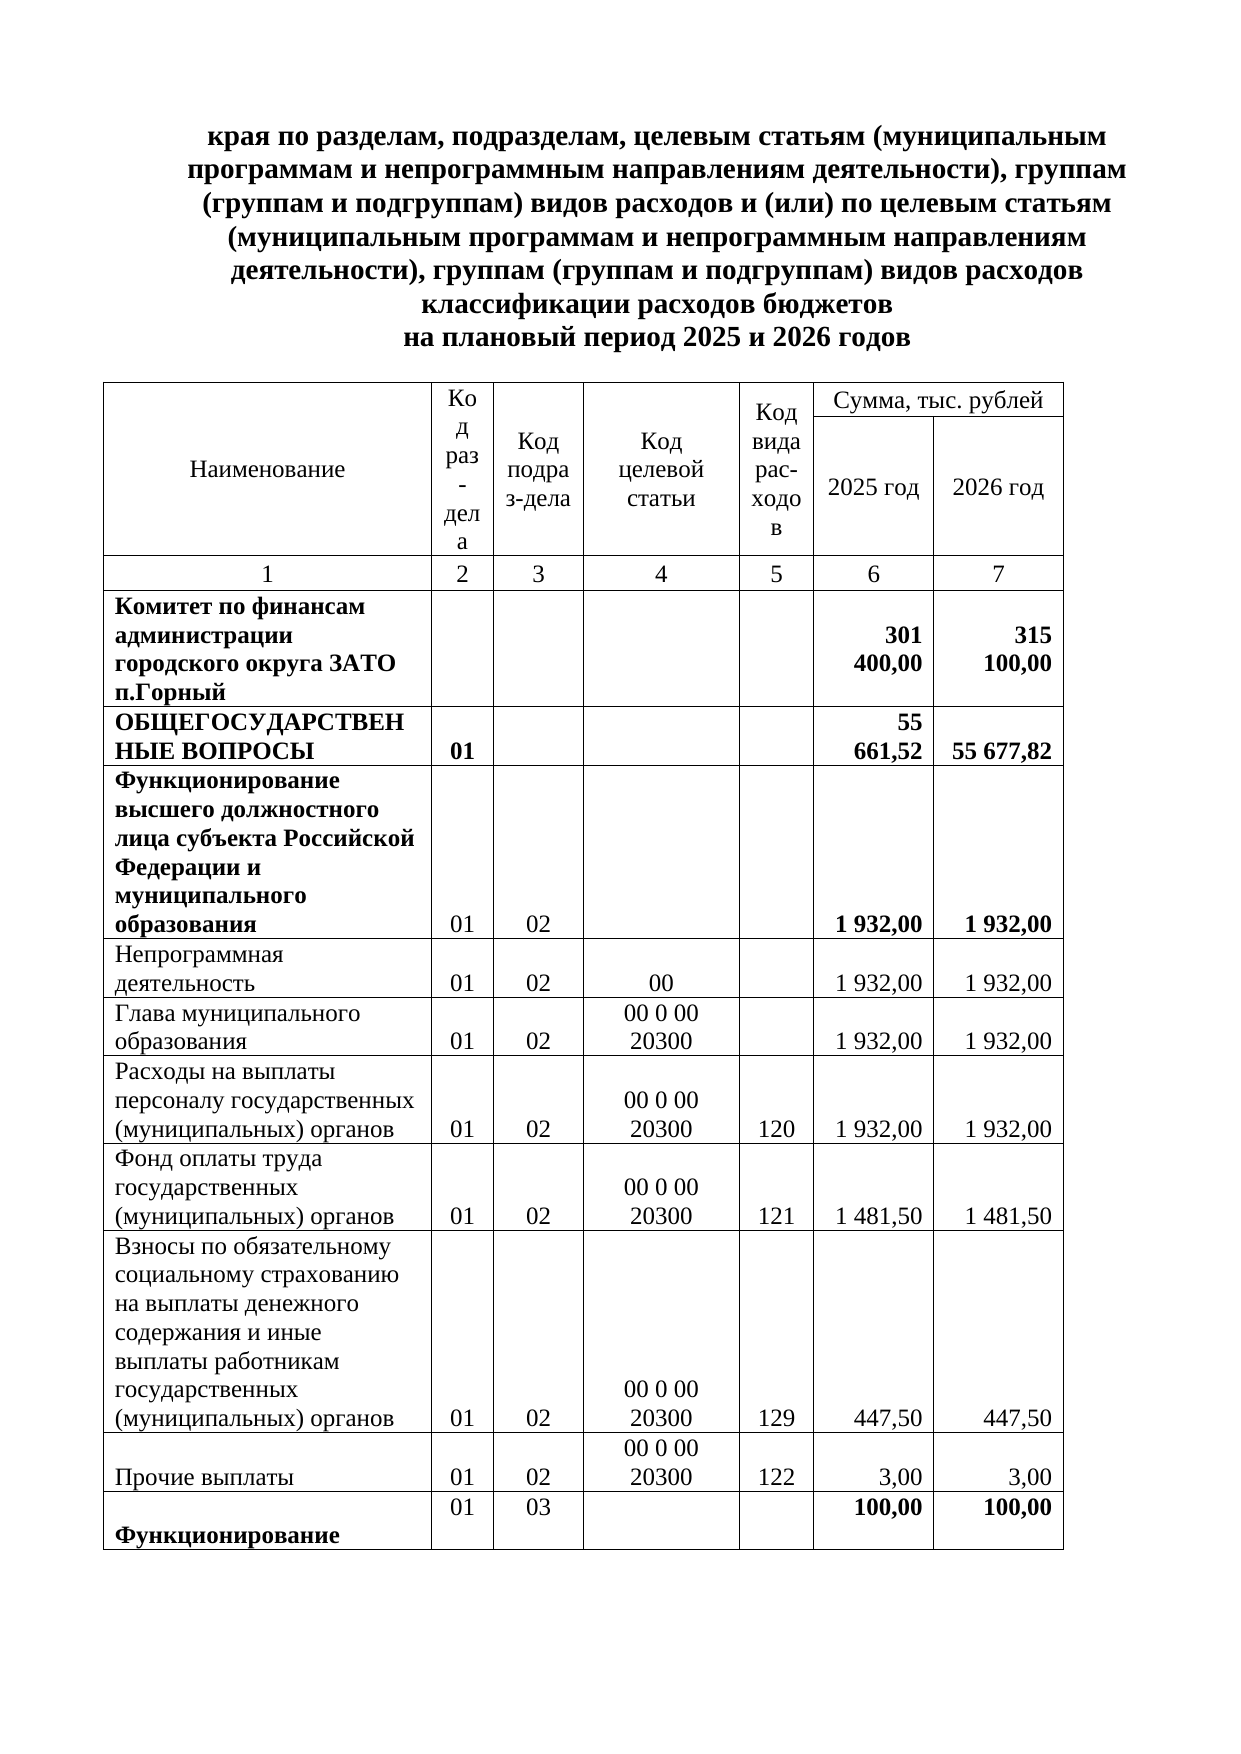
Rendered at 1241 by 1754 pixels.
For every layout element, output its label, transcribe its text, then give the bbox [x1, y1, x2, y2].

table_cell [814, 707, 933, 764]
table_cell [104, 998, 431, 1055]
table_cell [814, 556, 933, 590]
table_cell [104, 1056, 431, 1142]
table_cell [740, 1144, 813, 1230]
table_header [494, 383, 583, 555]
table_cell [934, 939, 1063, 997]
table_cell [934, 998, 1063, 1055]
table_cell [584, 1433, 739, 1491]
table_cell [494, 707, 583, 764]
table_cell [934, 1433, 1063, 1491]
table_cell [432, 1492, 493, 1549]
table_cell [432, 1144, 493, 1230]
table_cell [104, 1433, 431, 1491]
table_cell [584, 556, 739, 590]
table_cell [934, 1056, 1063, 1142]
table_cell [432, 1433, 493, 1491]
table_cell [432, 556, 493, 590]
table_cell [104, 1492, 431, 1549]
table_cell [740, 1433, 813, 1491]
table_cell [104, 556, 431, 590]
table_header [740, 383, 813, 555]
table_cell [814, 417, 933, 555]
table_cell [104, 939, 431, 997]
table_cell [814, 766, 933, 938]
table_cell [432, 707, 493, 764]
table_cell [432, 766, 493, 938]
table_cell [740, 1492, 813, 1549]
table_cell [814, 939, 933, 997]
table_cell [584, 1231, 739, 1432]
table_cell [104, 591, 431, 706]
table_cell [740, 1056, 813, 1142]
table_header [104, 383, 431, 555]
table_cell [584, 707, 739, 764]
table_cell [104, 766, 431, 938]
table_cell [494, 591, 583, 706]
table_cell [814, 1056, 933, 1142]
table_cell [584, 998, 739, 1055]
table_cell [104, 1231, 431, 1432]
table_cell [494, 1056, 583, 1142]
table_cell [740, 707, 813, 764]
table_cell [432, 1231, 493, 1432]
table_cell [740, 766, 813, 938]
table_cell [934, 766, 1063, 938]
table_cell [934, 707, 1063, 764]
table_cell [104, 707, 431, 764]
text края по разделам, подразделам, целевым статьям (муниципальным программам и непрограммным направлениям деятельности), группам (группам и подгруппам) видов расходов и (или) по целевым статьям (муниципальным программам и непрограммным направлениям деятельности), группам (группам и подгруппам) видов расходов классификации расходов бюджетов [177, 118, 1137, 319]
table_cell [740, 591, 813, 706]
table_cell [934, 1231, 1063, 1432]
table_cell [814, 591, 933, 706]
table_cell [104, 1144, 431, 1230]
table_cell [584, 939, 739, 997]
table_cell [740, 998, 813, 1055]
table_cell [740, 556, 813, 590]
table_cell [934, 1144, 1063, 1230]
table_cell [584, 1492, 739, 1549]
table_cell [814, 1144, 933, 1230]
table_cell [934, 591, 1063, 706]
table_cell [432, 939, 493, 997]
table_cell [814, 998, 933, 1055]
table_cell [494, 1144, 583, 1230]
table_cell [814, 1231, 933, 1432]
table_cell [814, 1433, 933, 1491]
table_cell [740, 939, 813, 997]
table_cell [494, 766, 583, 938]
text на плановый период 2025 и 2026 годов [177, 319, 1137, 353]
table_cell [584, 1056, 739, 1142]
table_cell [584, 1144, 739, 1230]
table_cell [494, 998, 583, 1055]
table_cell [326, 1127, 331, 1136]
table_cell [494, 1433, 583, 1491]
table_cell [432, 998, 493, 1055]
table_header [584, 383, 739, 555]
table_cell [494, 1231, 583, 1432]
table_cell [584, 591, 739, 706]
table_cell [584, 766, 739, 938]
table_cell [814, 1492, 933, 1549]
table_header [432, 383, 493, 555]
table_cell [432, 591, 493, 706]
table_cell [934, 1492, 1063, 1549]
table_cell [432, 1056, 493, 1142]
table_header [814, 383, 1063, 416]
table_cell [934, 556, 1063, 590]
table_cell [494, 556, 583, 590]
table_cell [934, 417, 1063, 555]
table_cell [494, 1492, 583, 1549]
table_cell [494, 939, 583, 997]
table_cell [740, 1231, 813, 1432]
